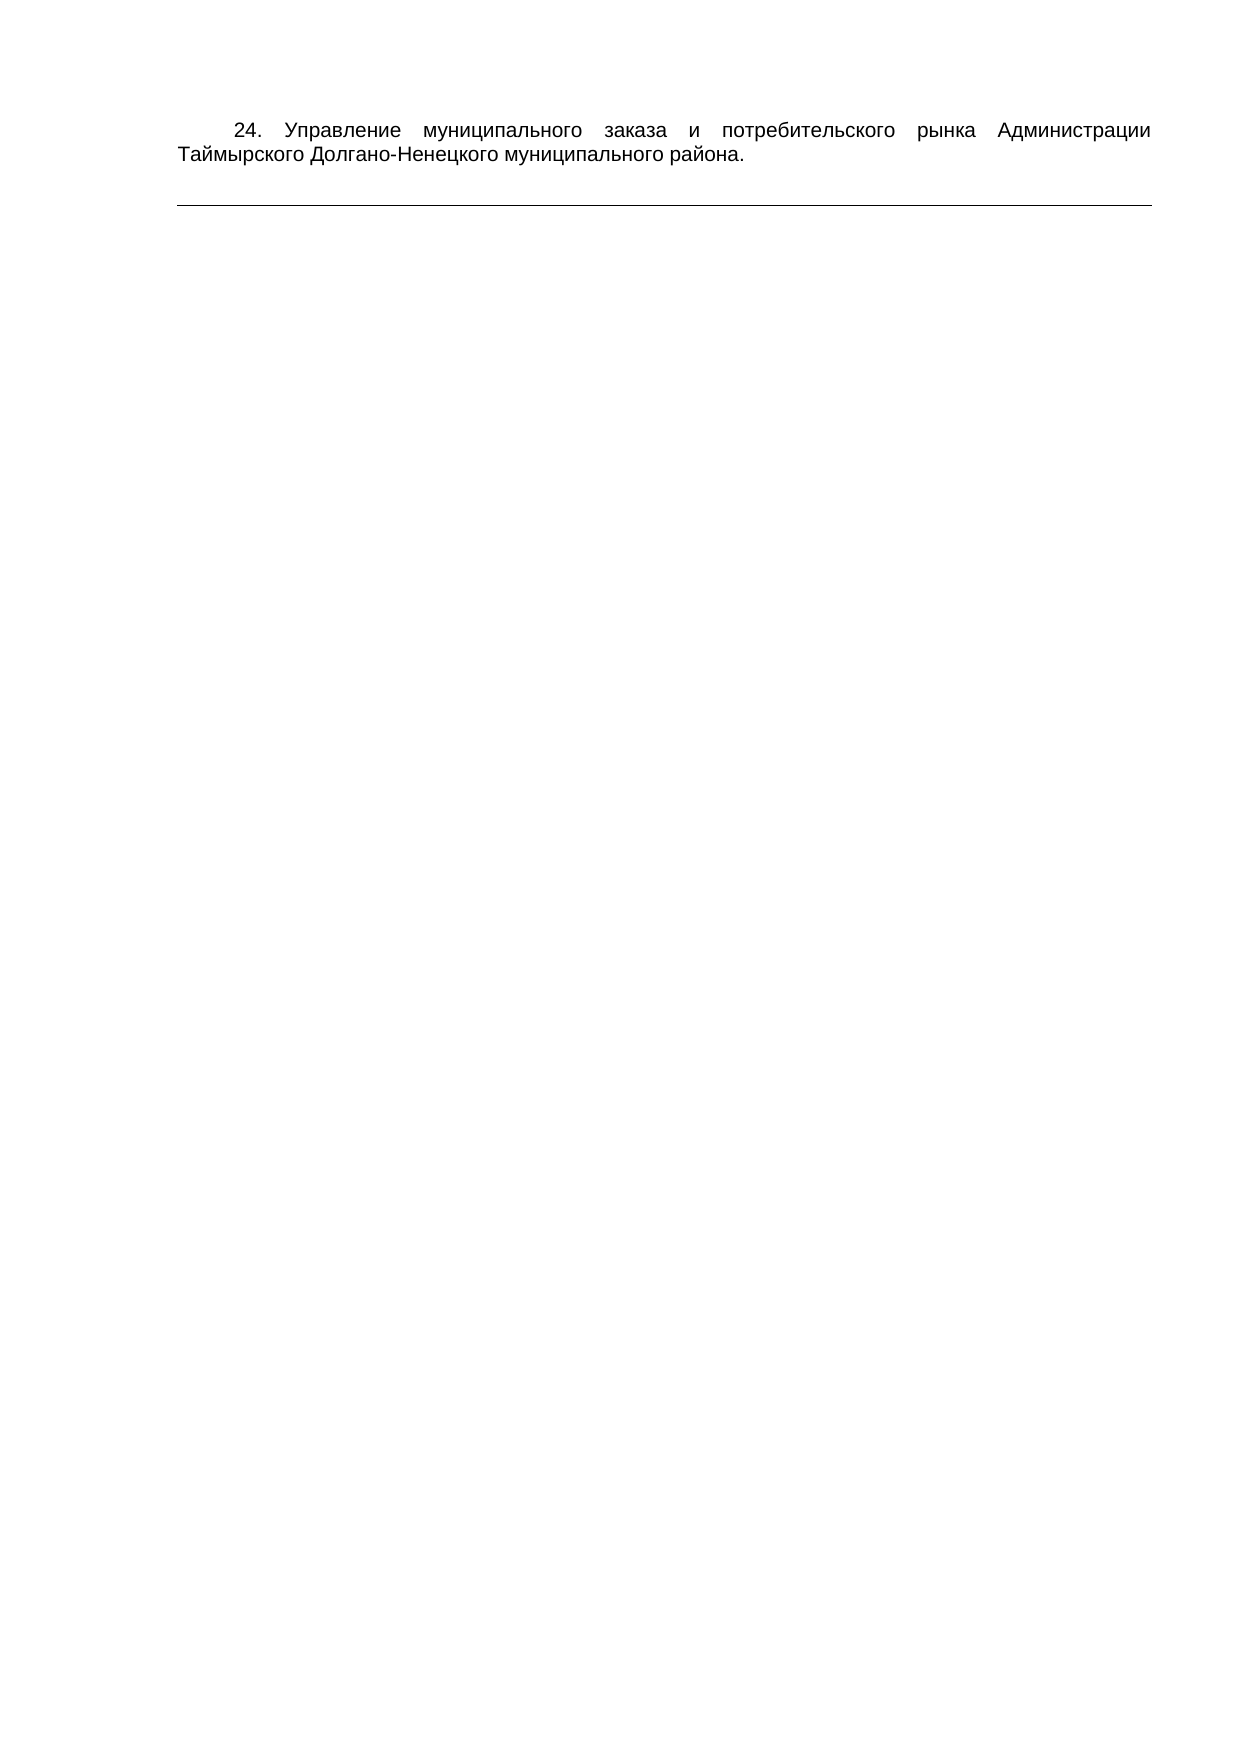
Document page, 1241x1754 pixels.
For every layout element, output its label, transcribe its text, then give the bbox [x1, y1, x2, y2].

text 24. Управление муниципального заказа и потребительского рынка Администрации Таймырского Долгано-Ненецкого муниципального района. [177, 118, 1152, 166]
